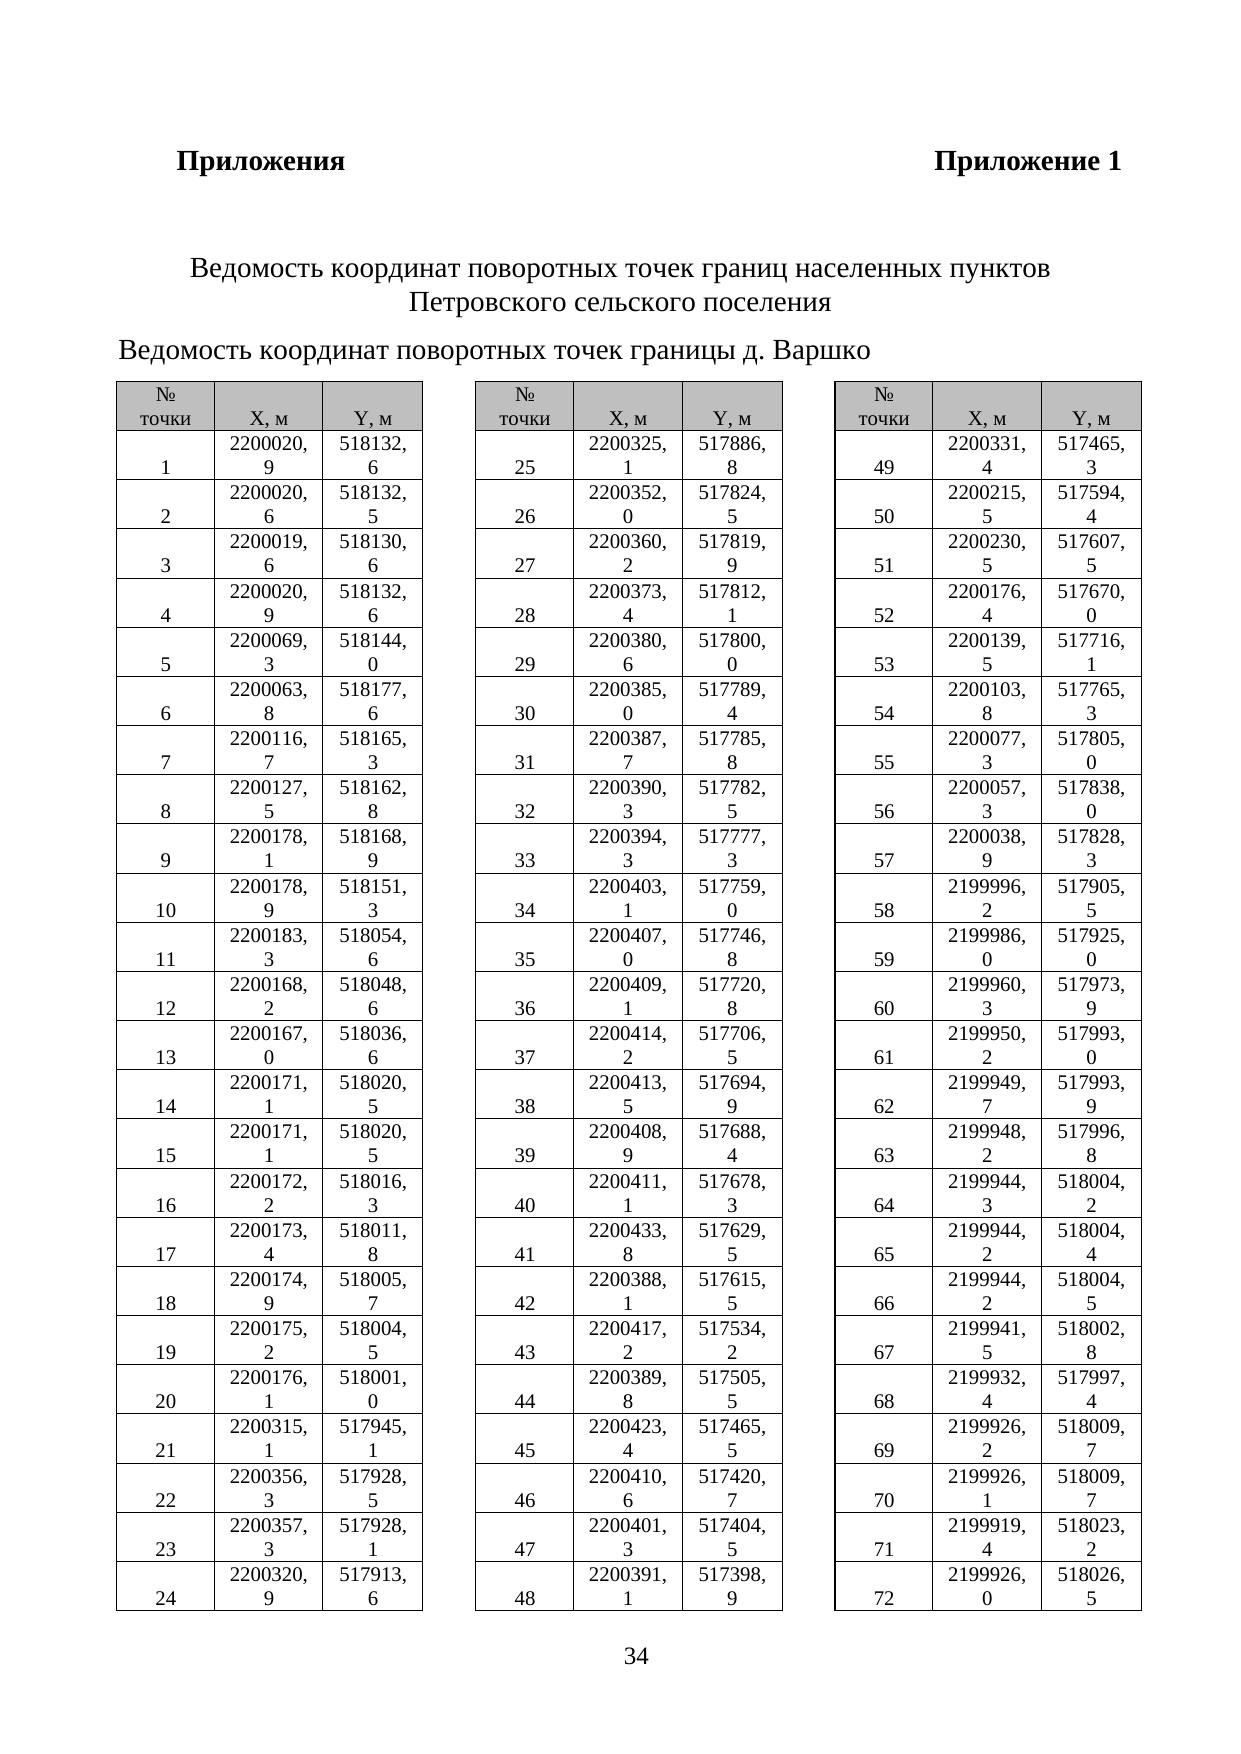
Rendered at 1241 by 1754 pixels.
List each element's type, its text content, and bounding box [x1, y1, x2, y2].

table_cell 8 [117, 775, 214, 823]
table_cell 518004,2 [1042, 1169, 1141, 1217]
text Ведомость координат поворотных точек границы д. Варшко [118, 332, 1122, 366]
table_cell 2200433,8 [574, 1218, 682, 1266]
table_cell 29 [476, 628, 573, 676]
table_cell 517997,4 [1042, 1365, 1141, 1413]
table_cell 49 [836, 431, 932, 479]
table_cell 58 [836, 874, 932, 922]
table_cell 2199926,0 [933, 1562, 1041, 1610]
table_cell 18 [117, 1267, 214, 1315]
table_cell 2199926,2 [933, 1414, 1041, 1462]
table_cell 2200077,3 [933, 726, 1041, 774]
table_cell 518151,3 [323, 874, 422, 922]
subtitle Приложение 1 [836, 143, 1122, 177]
table_cell 60 [836, 972, 932, 1020]
table_cell 24 [117, 1562, 214, 1610]
table_cell 2200352,0 [574, 480, 682, 528]
table_cell 517824,5 [683, 480, 782, 528]
table_cell 46 [476, 1464, 573, 1512]
table_cell 23 [117, 1513, 214, 1561]
table_header X, м [215, 382, 322, 430]
table_cell 2199986,0 [933, 923, 1041, 971]
table_cell 2200230,5 [933, 529, 1041, 577]
table_cell 11 [117, 923, 214, 971]
table_cell 2200174,9 [215, 1267, 322, 1315]
table_cell 2200401,3 [574, 1513, 682, 1561]
table_cell 517629,5 [683, 1218, 782, 1266]
table_cell 2200325,1 [574, 431, 682, 479]
table_cell 2200403,1 [574, 874, 682, 922]
table_cell 2200175,2 [215, 1316, 322, 1364]
table_cell 2200176,1 [215, 1365, 322, 1413]
table_cell 517996,8 [1042, 1119, 1141, 1167]
table_cell 518165,3 [323, 726, 422, 774]
table_cell 54 [836, 677, 932, 725]
table_cell 14 [117, 1070, 214, 1118]
table_cell 517398,9 [683, 1562, 782, 1610]
table_cell 2200357,3 [215, 1513, 322, 1561]
table_cell 518005,7 [323, 1267, 422, 1315]
table_cell 517465,3 [1042, 431, 1141, 479]
table_cell 518026,5 [1042, 1562, 1141, 1610]
table_cell 2200183,3 [215, 923, 322, 971]
table_cell 2199941,5 [933, 1316, 1041, 1364]
table_cell 2200168,2 [215, 972, 322, 1020]
table_cell 16 [117, 1169, 214, 1217]
table_cell 517678,3 [683, 1169, 782, 1217]
table_cell 68 [836, 1365, 932, 1413]
table_cell 21 [117, 1414, 214, 1462]
table_cell 2199944,2 [933, 1218, 1041, 1266]
table_cell 72 [836, 1562, 932, 1610]
table_cell 4 [117, 579, 214, 627]
table_cell 518048,6 [323, 972, 422, 1020]
table_cell 2199919,4 [933, 1513, 1041, 1561]
table_cell 517785,8 [683, 726, 782, 774]
table_cell 17 [117, 1218, 214, 1266]
table_cell 518004,5 [1042, 1267, 1141, 1315]
table_cell 2200389,8 [574, 1365, 682, 1413]
table_cell 517782,5 [683, 775, 782, 823]
table_cell 518020,5 [323, 1119, 422, 1167]
table_cell 2200176,4 [933, 579, 1041, 627]
table_cell 517805,0 [1042, 726, 1141, 774]
table_cell 5 [117, 628, 214, 676]
table_cell 2200356,3 [215, 1464, 322, 1512]
table_cell 518002,8 [1042, 1316, 1141, 1364]
table_cell 517706,5 [683, 1021, 782, 1069]
table_cell 41 [476, 1218, 573, 1266]
table_cell 517928,5 [323, 1464, 422, 1512]
table_cell 2200063,8 [215, 677, 322, 725]
table_cell 517789,4 [683, 677, 782, 725]
table_cell 2200172,2 [215, 1169, 322, 1217]
table_cell 2200360,2 [574, 529, 682, 577]
table_cell 19 [117, 1316, 214, 1364]
table_cell 517746,8 [683, 923, 782, 971]
table_cell 48 [476, 1562, 573, 1610]
table_cell 32 [476, 775, 573, 823]
table_cell 2199926,1 [933, 1464, 1041, 1512]
table_cell 517993,9 [1042, 1070, 1141, 1118]
table_cell 50 [836, 480, 932, 528]
table_cell 517420,7 [683, 1464, 782, 1512]
table_cell 2200414,2 [574, 1021, 682, 1069]
table_cell 518036,6 [323, 1021, 422, 1069]
table_cell 47 [476, 1513, 573, 1561]
table_cell 2200320,9 [215, 1562, 322, 1610]
table_cell 2200038,9 [933, 824, 1041, 872]
table_cell 2200388,1 [574, 1267, 682, 1315]
table_cell 2200116,7 [215, 726, 322, 774]
table_cell 43 [476, 1316, 573, 1364]
table_cell 2200390,3 [574, 775, 682, 823]
table_cell 37 [476, 1021, 573, 1069]
table_cell 12 [117, 972, 214, 1020]
table_cell 25 [476, 431, 573, 479]
table_cell 2200178,9 [215, 874, 322, 922]
table_cell 517925,0 [1042, 923, 1141, 971]
table_cell 2200019,6 [215, 529, 322, 577]
table_cell 2199944,2 [933, 1267, 1041, 1315]
table_cell 2200394,3 [574, 824, 682, 872]
table_cell 517720,8 [683, 972, 782, 1020]
table_cell 2200391,1 [574, 1562, 682, 1610]
table_header X, м [933, 382, 1041, 430]
table_cell 2199996,2 [933, 874, 1041, 922]
table_cell 517594,4 [1042, 480, 1141, 528]
table_cell 2200409,1 [574, 972, 682, 1020]
table_cell 517905,5 [1042, 874, 1141, 922]
table_cell 518130,6 [323, 529, 422, 577]
table_header Y, м [1042, 382, 1141, 430]
table_cell 518054,6 [323, 923, 422, 971]
table_cell 2200423,4 [574, 1414, 682, 1462]
table_cell 517615,5 [683, 1267, 782, 1315]
table_cell 518009,7 [1042, 1414, 1141, 1462]
table_cell 2200315,1 [215, 1414, 322, 1462]
table_cell 517838,0 [1042, 775, 1141, 823]
table_cell 2200215,5 [933, 480, 1041, 528]
table_cell 517465,5 [683, 1414, 782, 1462]
table_cell 518144,0 [323, 628, 422, 676]
table_cell 518004,5 [323, 1316, 422, 1364]
table_cell 517913,6 [323, 1562, 422, 1610]
table_cell 52 [836, 579, 932, 627]
table_cell 517670,0 [1042, 579, 1141, 627]
table_cell 3 [117, 529, 214, 577]
table_cell 518132,6 [323, 579, 422, 627]
table_header № точки [117, 382, 214, 430]
table_cell 2200057,3 [933, 775, 1041, 823]
table_cell 2200411,1 [574, 1169, 682, 1217]
table_cell 2199960,3 [933, 972, 1041, 1020]
table_cell 2200020,6 [215, 480, 322, 528]
table_cell 64 [836, 1169, 932, 1217]
table_cell 517765,3 [1042, 677, 1141, 725]
table_cell 2200171,1 [215, 1070, 322, 1118]
table_cell 517505,5 [683, 1365, 782, 1413]
table_cell 517404,5 [683, 1513, 782, 1561]
table_cell 51 [836, 529, 932, 577]
table_cell 2200380,6 [574, 628, 682, 676]
table_cell 13 [117, 1021, 214, 1069]
table_cell 44 [476, 1365, 573, 1413]
table_cell 2200069,3 [215, 628, 322, 676]
table_cell 517973,9 [1042, 972, 1141, 1020]
table_cell 10 [117, 874, 214, 922]
table_header № точки [836, 382, 932, 430]
table_cell 33 [476, 824, 573, 872]
table_cell 2200417,2 [574, 1316, 682, 1364]
table_cell 517945,1 [323, 1414, 422, 1462]
table_cell 517607,5 [1042, 529, 1141, 577]
table_cell 20 [117, 1365, 214, 1413]
table_cell 15 [117, 1119, 214, 1167]
table_cell 2199932,4 [933, 1365, 1041, 1413]
table_cell 517534,2 [683, 1316, 782, 1364]
table_cell 62 [836, 1070, 932, 1118]
table_cell 518011,8 [323, 1218, 422, 1266]
table_cell 35 [476, 923, 573, 971]
table_cell 2200407,0 [574, 923, 682, 971]
table_cell 517993,0 [1042, 1021, 1141, 1069]
table_cell 2200171,1 [215, 1119, 322, 1167]
table_cell 518004,4 [1042, 1218, 1141, 1266]
table_cell 2200331,4 [933, 431, 1041, 479]
table_cell 42 [476, 1267, 573, 1315]
table_cell 45 [476, 1414, 573, 1462]
table_cell 2200373,4 [574, 579, 682, 627]
table_cell 518168,9 [323, 824, 422, 872]
table_cell 63 [836, 1119, 932, 1167]
table_header № точки [476, 382, 573, 430]
table_cell 59 [836, 923, 932, 971]
table_cell 1 [117, 431, 214, 479]
table_cell 518162,8 [323, 775, 422, 823]
table_cell 518009,7 [1042, 1464, 1141, 1512]
table_cell 2200173,4 [215, 1218, 322, 1266]
table_cell 2200178,1 [215, 824, 322, 872]
table_cell 2200020,9 [215, 431, 322, 479]
text Ведомость координат поворотных точек границ населенных пунктов Петровского сельского поселения [118, 250, 1122, 317]
table_cell 55 [836, 726, 932, 774]
table_cell 2199948,2 [933, 1119, 1041, 1167]
table_cell 38 [476, 1070, 573, 1118]
table_header Y, м [683, 382, 782, 430]
table_cell 517819,9 [683, 529, 782, 577]
table_cell 71 [836, 1513, 932, 1561]
table_cell 2200139,5 [933, 628, 1041, 676]
table_cell 518023,2 [1042, 1513, 1141, 1561]
table_cell 517812,1 [683, 579, 782, 627]
table_cell 69 [836, 1414, 932, 1462]
table_cell 2200408,9 [574, 1119, 682, 1167]
table_cell 40 [476, 1169, 573, 1217]
table_cell 9 [117, 824, 214, 872]
table_cell 517800,0 [683, 628, 782, 676]
table_cell 517928,1 [323, 1513, 422, 1561]
table_cell 2200127,5 [215, 775, 322, 823]
table_cell 2200387,7 [574, 726, 682, 774]
table_cell 61 [836, 1021, 932, 1069]
table_cell 28 [476, 579, 573, 627]
table_cell 2199944,3 [933, 1169, 1041, 1217]
subtitle Приложения [118, 143, 403, 177]
table_cell 27 [476, 529, 573, 577]
table_cell 518016,3 [323, 1169, 422, 1217]
table_cell 22 [117, 1464, 214, 1512]
table_cell 6 [117, 677, 214, 725]
table_cell 517694,9 [683, 1070, 782, 1118]
table_cell 67 [836, 1316, 932, 1364]
table_cell 2200385,0 [574, 677, 682, 725]
table_cell 2200020,9 [215, 579, 322, 627]
table_cell 36 [476, 972, 573, 1020]
table_header Y, м [323, 382, 422, 430]
table_cell 57 [836, 824, 932, 872]
table_cell 34 [476, 874, 573, 922]
table_cell 517777,3 [683, 824, 782, 872]
table_cell 2 [117, 480, 214, 528]
table_cell 518177,6 [323, 677, 422, 725]
table_cell 65 [836, 1218, 932, 1266]
table_header X, м [574, 382, 682, 430]
table_cell 518132,6 [323, 431, 422, 479]
table_cell 2200410,6 [574, 1464, 682, 1512]
table_cell 2200167,0 [215, 1021, 322, 1069]
table_cell 518132,5 [323, 480, 422, 528]
table_cell 517886,8 [683, 431, 782, 479]
table_cell 517716,1 [1042, 628, 1141, 676]
table_cell 30 [476, 677, 573, 725]
table_cell 518020,5 [323, 1070, 422, 1118]
table_cell 2199950,2 [933, 1021, 1041, 1069]
table_cell 517828,3 [1042, 824, 1141, 872]
table_cell 517759,0 [683, 874, 782, 922]
table_cell 56 [836, 775, 932, 823]
table_cell 39 [476, 1119, 573, 1167]
table_cell 31 [476, 726, 573, 774]
table_cell 517688,4 [683, 1119, 782, 1167]
table_cell 518001,0 [323, 1365, 422, 1413]
table_cell 66 [836, 1267, 932, 1315]
table_cell 26 [476, 480, 573, 528]
table_cell 2199949,7 [933, 1070, 1041, 1118]
table_cell 7 [117, 726, 214, 774]
table_cell 2200413,5 [574, 1070, 682, 1118]
table_cell 70 [836, 1464, 932, 1512]
table_cell 53 [836, 628, 932, 676]
table_cell 2200103,8 [933, 677, 1041, 725]
